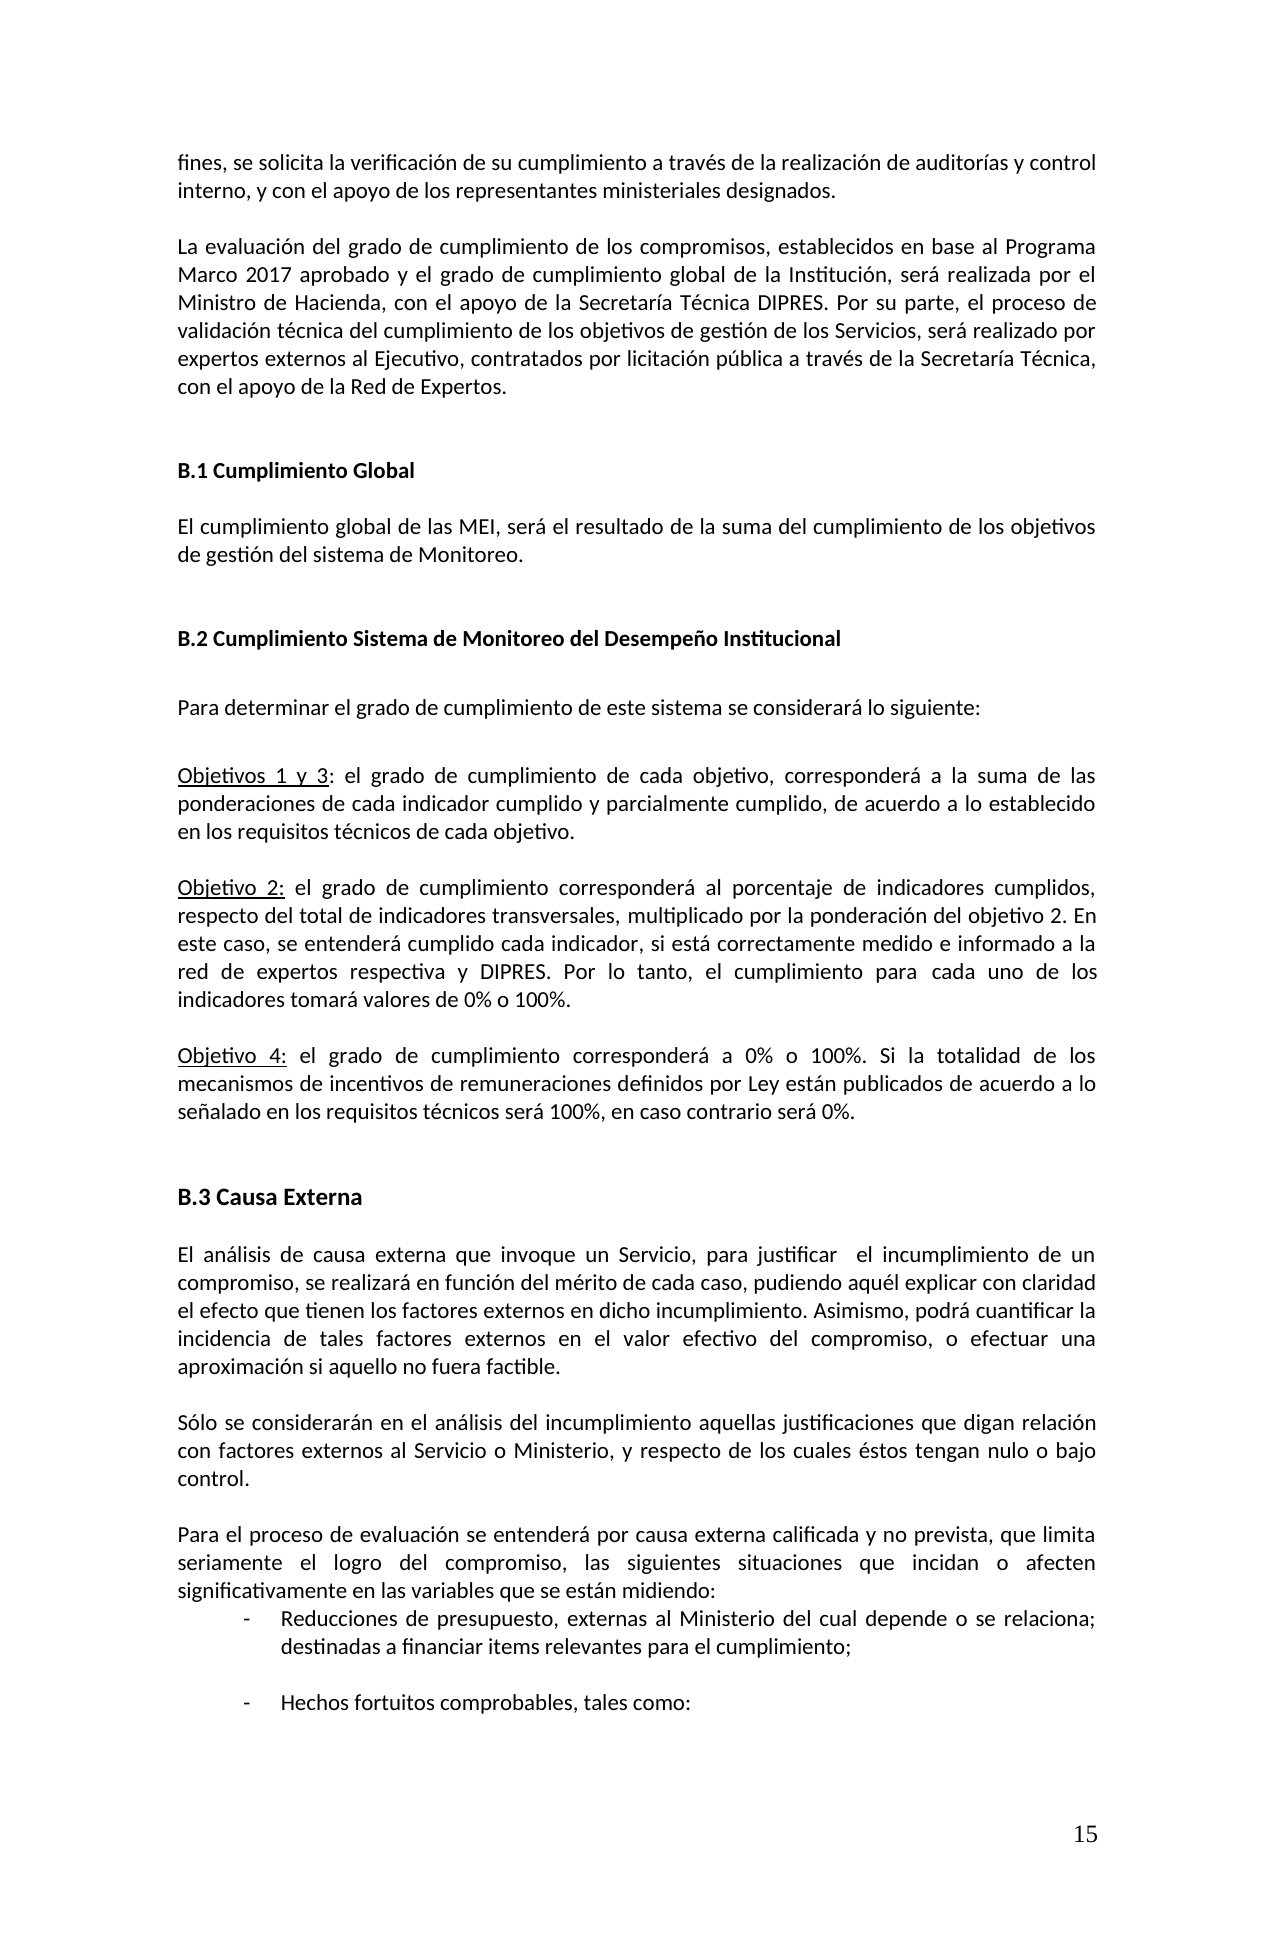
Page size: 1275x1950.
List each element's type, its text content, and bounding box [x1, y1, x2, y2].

text Para el proceso de evaluación se entenderá por causa externa calificada y no prevista, que limita seriamente el logro del compromiso, las siguientes situaciones que incidan o afecten significativamente en las variables que se están midiendo: [177, 1520, 1098, 1604]
list Objetivo 4: el grado de cumplimiento corresponderá a 0% o 100%. Si la totalidad de los mecanismos de incentivos de remuneraciones definidos por Ley están publicados de acuerdo a lo señalado en los requisitos técnicos será 100%, en caso contrario será 0%. [177, 1041, 1098, 1125]
list B.1 Cumplimiento Global [177, 456, 1098, 484]
list B.3 Causa Externa [177, 1181, 1098, 1212]
list La evaluación del grado de cumplimiento de los compromisos, establecidos en base al Programa Marco 2017 aprobado y el grado de cumplimiento global de la Institución, será realizada por el Ministro de Hacienda, con el apoyo de la Secretaría Técnica DIPRES. Por su parte, el proceso de validación técnica del cumplimiento de los objetivos de gestión de los Servicios, será realizado por expertos externos al Ejecutivo, contratados por licitación pública a través de la Secretaría Técnica, con el apoyo de la Red de Expertos. [177, 232, 1098, 400]
list El cumplimiento global de las MEI, será el resultado de la suma del cumplimiento de los objetivos de gestión del sistema de Monitoreo. [177, 512, 1098, 568]
list Objetivos 1 y 3: el grado de cumplimiento de cada objetivo, corresponderá a la suma de las ponderaciones de cada indicador cumplido y parcialmente cumplido, de acuerdo a lo establecido en los requisitos técnicos de cada objetivo. [177, 761, 1098, 845]
list Hechos fortuitos comprobables, tales como: [243, 1688, 1098, 1716]
list B.2 Cumplimiento Sistema de Monitoreo del Desempeño Institucional [177, 624, 1098, 652]
text Para determinar el grado de cumplimiento de este sistema se considerará lo siguiente: [177, 693, 1098, 721]
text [177, 148, 1098, 204]
text El análisis de causa externa que invoque un Servicio, para justificar el incumplimiento de un compromiso, se realizará en función del mérito de cada caso, pudiendo aquél explicar con claridad el efecto que tienen los factores externos en dicho incumplimiento. Asimismo, podrá cuantificar la incidencia de tales factores externos en el valor efectivo del compromiso, o efectuar una aproximación si aquello no fuera factible. [177, 1240, 1098, 1380]
list Objetivo 2: el grado de cumplimiento corresponderá al porcentaje de indicadores cumplidos, respecto del total de indicadores transversales, multiplicado por la ponderación del objetivo 2. En este caso, se entenderá cumplido cada indicador, si está correctamente medido e informado a la red de expertos respectiva y DIPRES. Por lo tanto, el cumplimiento para cada uno de los indicadores tomará valores de 0% o 100%. [177, 873, 1098, 1013]
list Reducciones de presupuesto, externas al Ministerio del cual depende o se relaciona; destinadas a financiar items relevantes para el cumplimiento; [243, 1604, 1098, 1660]
text Sólo se considerarán en el análisis del incumplimiento aquellas justificaciones que digan relación con factores externos al Servicio o Ministerio, y respecto de los cuales éstos tengan nulo o bajo control. [177, 1408, 1098, 1492]
